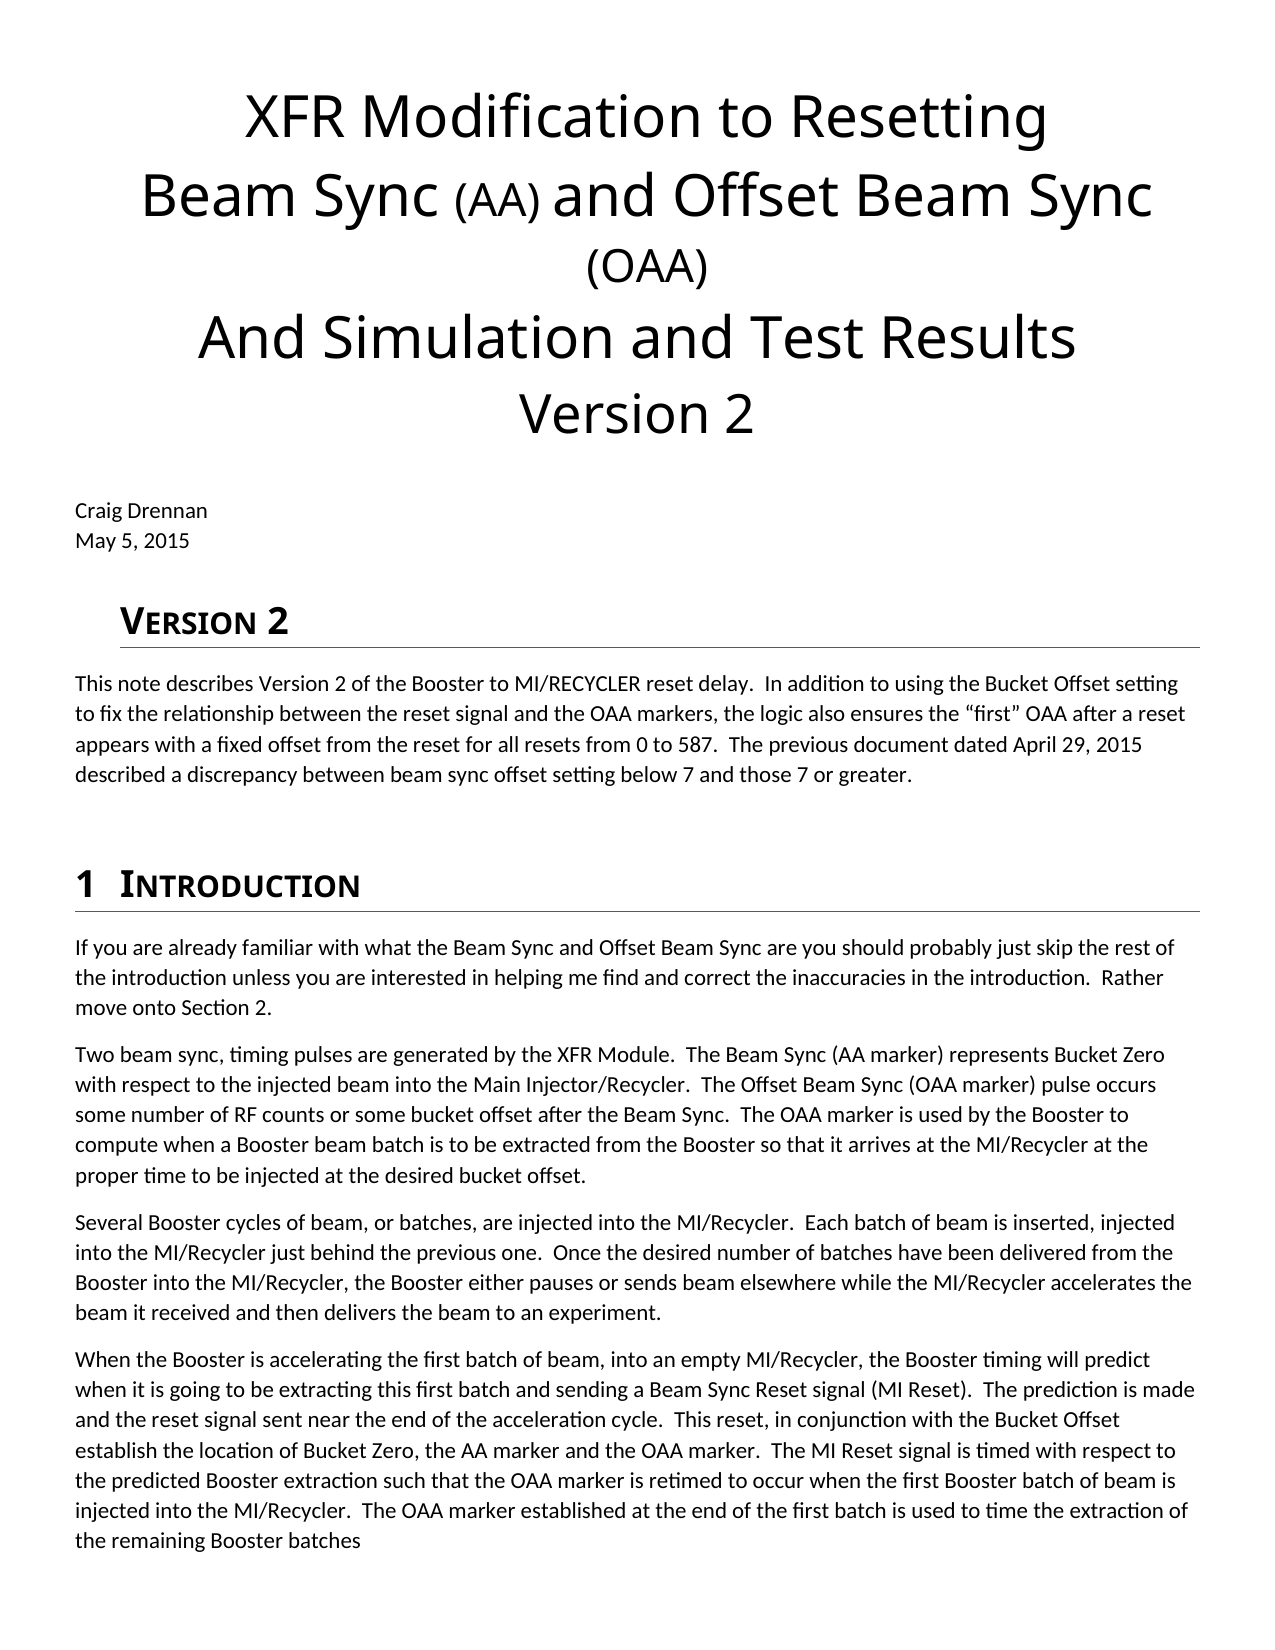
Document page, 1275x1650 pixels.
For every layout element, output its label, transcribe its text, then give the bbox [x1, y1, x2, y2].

text Several Booster cycles of beam, or batches, are injected into the MI/Recycler. Each batch of beam is inserted, injected into the MI/Recycler just behind the previous one. Once the desired number of batches have been delivered from the Booster into the MI/Recycler, the Booster either pauses or sends beam elsewhere while the MI/Recycler accelerates the beam it received and then delivers the beam to an experiment. [75, 1208, 1200, 1326]
subtitle Introduction [75, 858, 1200, 911]
title Version 2 [75, 376, 1200, 449]
text If you are already familiar with what the Beam Sync and Offset Beam Sync are you should probably just skip the rest of the introduction unless you are interested in helping me find and correct the inaccuracies in the introduction. Rather move onto Section 2. [75, 933, 1200, 1021]
text When the Booster is accelerating the first batch of beam, into an empty MI/Recycler, the Booster timing will predict when it is going to be extracting this first batch and sending a Beam Sync Reset signal (MI Reset). The prediction is made and the reset signal sent near the end of the acceleration cycle. This reset, in conjunction with the Bucket Offset establish the location of Bucket Zero, the AA marker and the OAA marker. The MI Reset signal is timed with respect to the predicted Booster extraction such that the OAA marker is retimed to occur when the first Booster batch of beam is injected into the MI/Recycler. The OAA marker established at the end of the first batch is used to time the extraction of the remaining Booster batches [75, 1345, 1200, 1554]
title XFR Modification to Resetting [75, 75, 1219, 154]
subtitle Version 2 [120, 594, 1200, 647]
title Beam Sync (AA) and Offset Beam Sync (OAA) [75, 154, 1219, 296]
title And Simulation and Test Results [75, 296, 1200, 376]
text Craig Drennan [75, 496, 1200, 524]
text May 5, 2015 [75, 527, 1200, 555]
text This note describes Version 2 of the Booster to MI/RECYCLER reset delay. In addition to using the Bucket Offset setting to fix the relationship between the reset signal and the OAA markers, the logic also ensures the “first” OAA after a reset appears with a fixed offset from the reset for all resets from 0 to 587. The previous document dated April 29, 2015 described a discrepancy between beam sync offset setting below 7 and those 7 or greater. [75, 669, 1200, 788]
text Two beam sync, timing pulses are generated by the XFR Module. The Beam Sync (AA marker) represents Bucket Zero with respect to the injected beam into the Main Injector/Recycler. The Offset Beam Sync (OAA marker) pulse occurs some number of RF counts or some bucket offset after the Beam Sync. The OAA marker is used by the Booster to compute when a Booster beam batch is to be extracted from the Booster so that it arrives at the MI/Recycler at the proper time to be injected at the desired bucket offset. [75, 1040, 1200, 1189]
